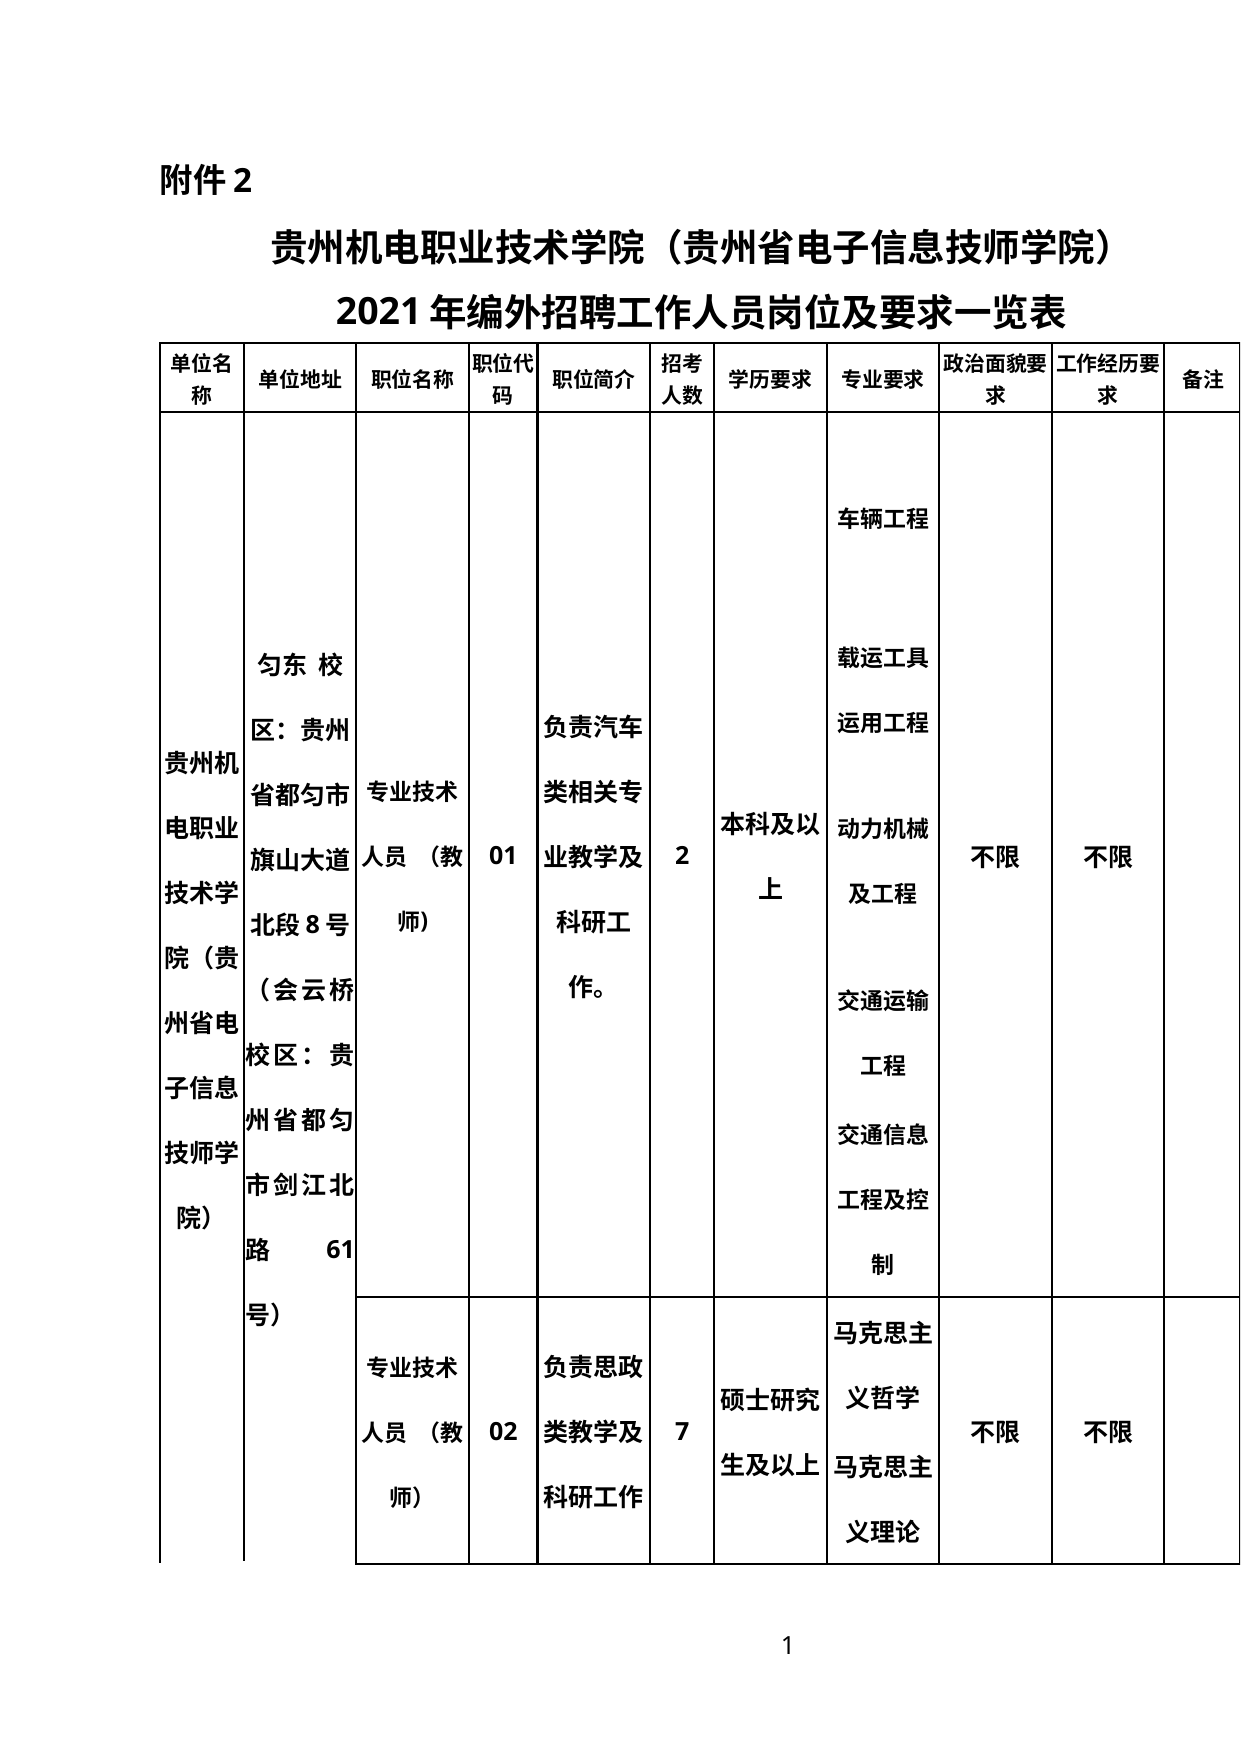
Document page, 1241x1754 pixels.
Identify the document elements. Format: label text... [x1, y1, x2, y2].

table_cell 不限 [940, 413, 1051, 1296]
table_cell 交通运输工程 [828, 963, 938, 1097]
table_cell 专业技术人员 （教师) [357, 413, 468, 1296]
text 附件2 [159, 146, 1081, 211]
table_cell 7 [651, 1298, 713, 1563]
table_cell [1165, 413, 1239, 1296]
table_cell 交通信息工程及控制 [828, 1097, 938, 1296]
table_cell 单位名称 [161, 344, 243, 411]
table_cell 本科及以上 [715, 413, 826, 1296]
table_cell 硕士研究生及以上 [715, 1298, 826, 1563]
table_cell 01 [470, 413, 536, 1296]
table_cell 马克思主义哲学 [828, 1298, 938, 1429]
table_cell 专业要求 [828, 344, 938, 411]
table_cell 马克思主义理论 [828, 1429, 938, 1563]
table_cell 单位地址 [245, 344, 355, 411]
table_cell 不限 [1053, 413, 1163, 1296]
table_cell 学历要求 [715, 344, 826, 411]
table_header 贵州机电职业技术学院（贵州省电子信息技师学院） 2021年编外招聘工作人员岗位及要求一览表 [160, 211, 1240, 342]
table_cell [1165, 1298, 1239, 1563]
table_cell 职位代码 [470, 344, 536, 411]
table_cell 工作经历要求 [1053, 344, 1163, 411]
table_cell 动力机械及工程 [828, 754, 938, 963]
table_cell 招考人数 [651, 344, 713, 411]
table_cell 负责思政类教学及科研工作 [539, 1298, 649, 1563]
table_cell 匀东 校区：贵州省都匀市旗山大道北段8号 （会云桥校区：贵州省都匀市剑江北路61号） [244, 413, 355, 1563]
table_cell 车辆工程 [828, 413, 938, 620]
table_cell 职位名称 [357, 344, 468, 411]
table_cell 贵州机电职业技术学院（贵州省电子信息技师学院） [161, 413, 244, 1563]
table_cell 02 [470, 1298, 536, 1563]
table_cell 不限 [940, 1298, 1051, 1563]
table_cell 备注 [1165, 344, 1239, 411]
table_cell 2 [651, 413, 713, 1296]
table_cell 负责汽车类相关专业教学及科研工作。 [539, 413, 649, 1296]
table_cell 专业技术人员 （教师） [357, 1298, 468, 1563]
table_cell 不限 [1053, 1298, 1163, 1563]
table_cell 政治面貌要求 [940, 344, 1051, 411]
table_cell 职位简介 [539, 344, 649, 411]
table_cell 载运工具运用工程 [828, 620, 938, 754]
